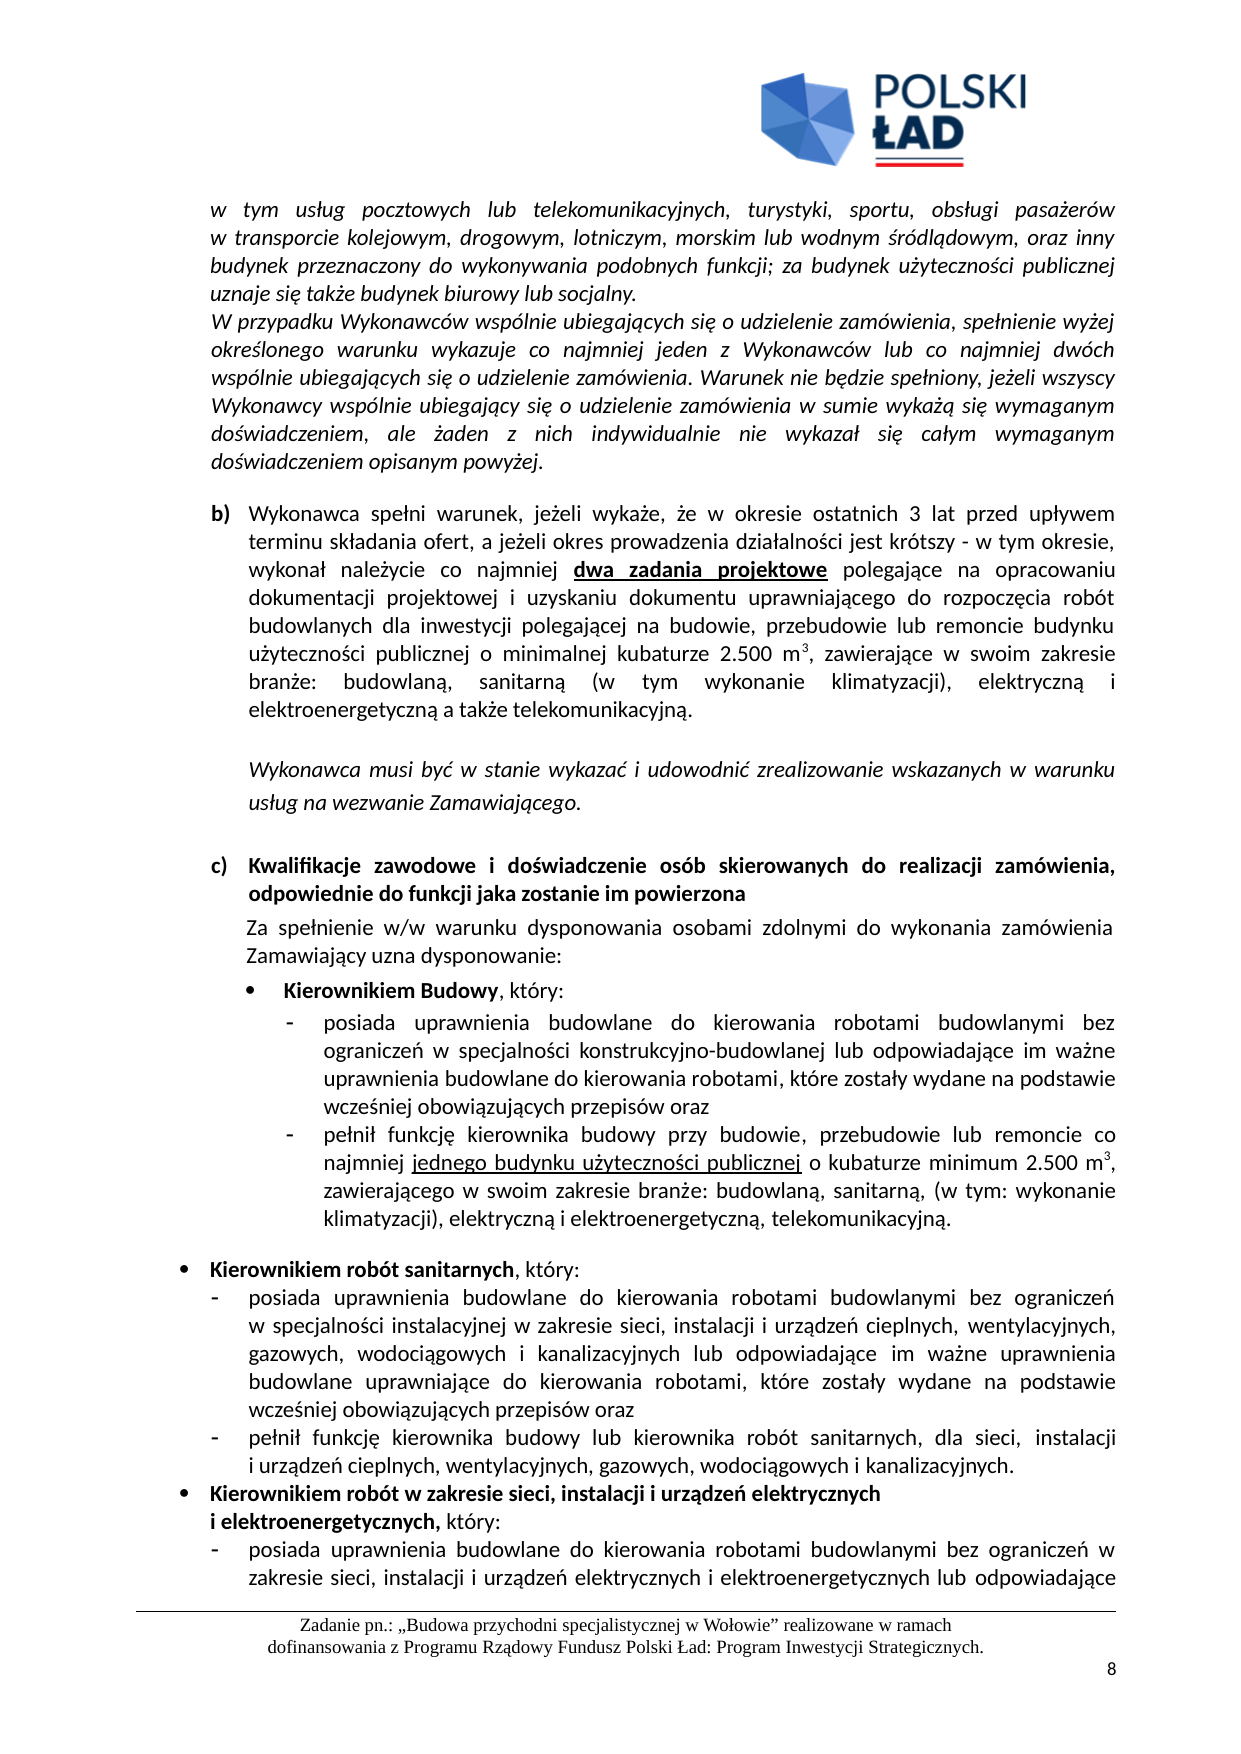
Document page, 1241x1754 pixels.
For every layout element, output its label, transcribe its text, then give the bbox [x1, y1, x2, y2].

list Kierownikiem robót sanitarnych, który: [180, 1255, 1116, 1283]
list Kwalifikacje zawodowe i doświadczenie osób skierowanych do realizacji zamówienia, odpowiednie do funkcji jaka zostanie im powierzona [211, 851, 1116, 907]
list Wykonawca spełni warunek, jeżeli wykaże, że w okresie ostatnich 3 lat przed upływem terminu składania ofert, a jeżeli okres prowadzenia działalności jest krótszy - w tym okresie, wykonał należycie co najmniej dwa zadania projektowe polegające na opracowaniu dokumentacji projektowej i uzyskaniu dokumentu uprawniającego do rozpoczęcia robót budowlanych dla inwestycji polegającej na budowie, przebudowie lub remoncie budynku użyteczności publicznej o minimalnej kubaturze 2.500 m3, zawierające w swoim zakresie branże: budowlaną, sanitarną (w tym wykonanie klimatyzacji), elektryczną i elektroenergetyczną a także telekomunikacyjną. [211, 499, 1116, 723]
text Wykonawca musi być w stanie wykazać i udowodnić zrealizowanie wskazanych w warunku usług na wezwanie Zamawiającego. [248, 756, 1116, 816]
text Za spełnienie w/w warunku dysponowania osobami zdolnymi do wykonania zamówienia Zamawiający uzna dysponowanie: [246, 913, 1114, 969]
list posiada uprawnienia budowlane do kierowania robotami budowlanymi bez ograniczeń w specjalności instalacyjnej w zakresie sieci, instalacji i urządzeń cieplnych, wentylacyjnych, gazowych, wodociągowych i kanalizacyjnych lub odpowiadające im ważne uprawnienia budowlane uprawniające do kierowania robotami, które zostały wydane na podstawie wcześniej obowiązujących przepisów oraz [211, 1283, 1116, 1423]
list pełnił funkcję kierownika budowy lub kierownika robót sanitarnych, dla sieci, instalacji i urządzeń cieplnych, wentylacyjnych, gazowych, wodociągowych i kanalizacyjnych. [211, 1423, 1116, 1479]
list Kierownikiem Budowy, który: [246, 976, 1116, 1004]
text W przypadku Wykonawców wspólnie ubiegających się o udzielenie zamówienia, spełnienie wyżej określonego warunku wykazuje co najmniej jeden z Wykonawców lub co najmniej dwóch wspólnie ubiegających się o udzielenie zamówienia. Warunek nie będzie spełniony, jeżeli wszyscy Wykonawcy wspólnie ubiegający się o udzielenie zamówienia w sumie wykażą się wymaganym doświadczeniem, ale żaden z nich indywidualnie nie wykazał się całym wymaganym doświadczeniem opisanym powyżej. [211, 307, 1116, 475]
picture [761, 73, 1026, 167]
list posiada uprawnienia budowlane do kierowania robotami budowlanymi bez ograniczeń w specjalności konstrukcyjno-budowlanej lub odpowiadające im ważne uprawnienia budowlane do kierowania robotami, które zostały wydane na podstawie wcześniej obowiązujących przepisów oraz [286, 1008, 1116, 1120]
list pełnił funkcję kierownika budowy przy budowie, przebudowie lub remoncie co najmniej jednego budynku użyteczności publicznej o kubaturze minimum 2.500 m3, zawierającego w swoim zakresie branże: budowlaną, sanitarną, (w tym: wykonanie klimatyzacji), elektryczną i elektroenergetyczną, telekomunikacyjną. [286, 1120, 1116, 1232]
list Kierownikiem robót w zakresie sieci, instalacji i urządzeń elektrycznych i elektroenergetycznych, który: [180, 1479, 1116, 1535]
